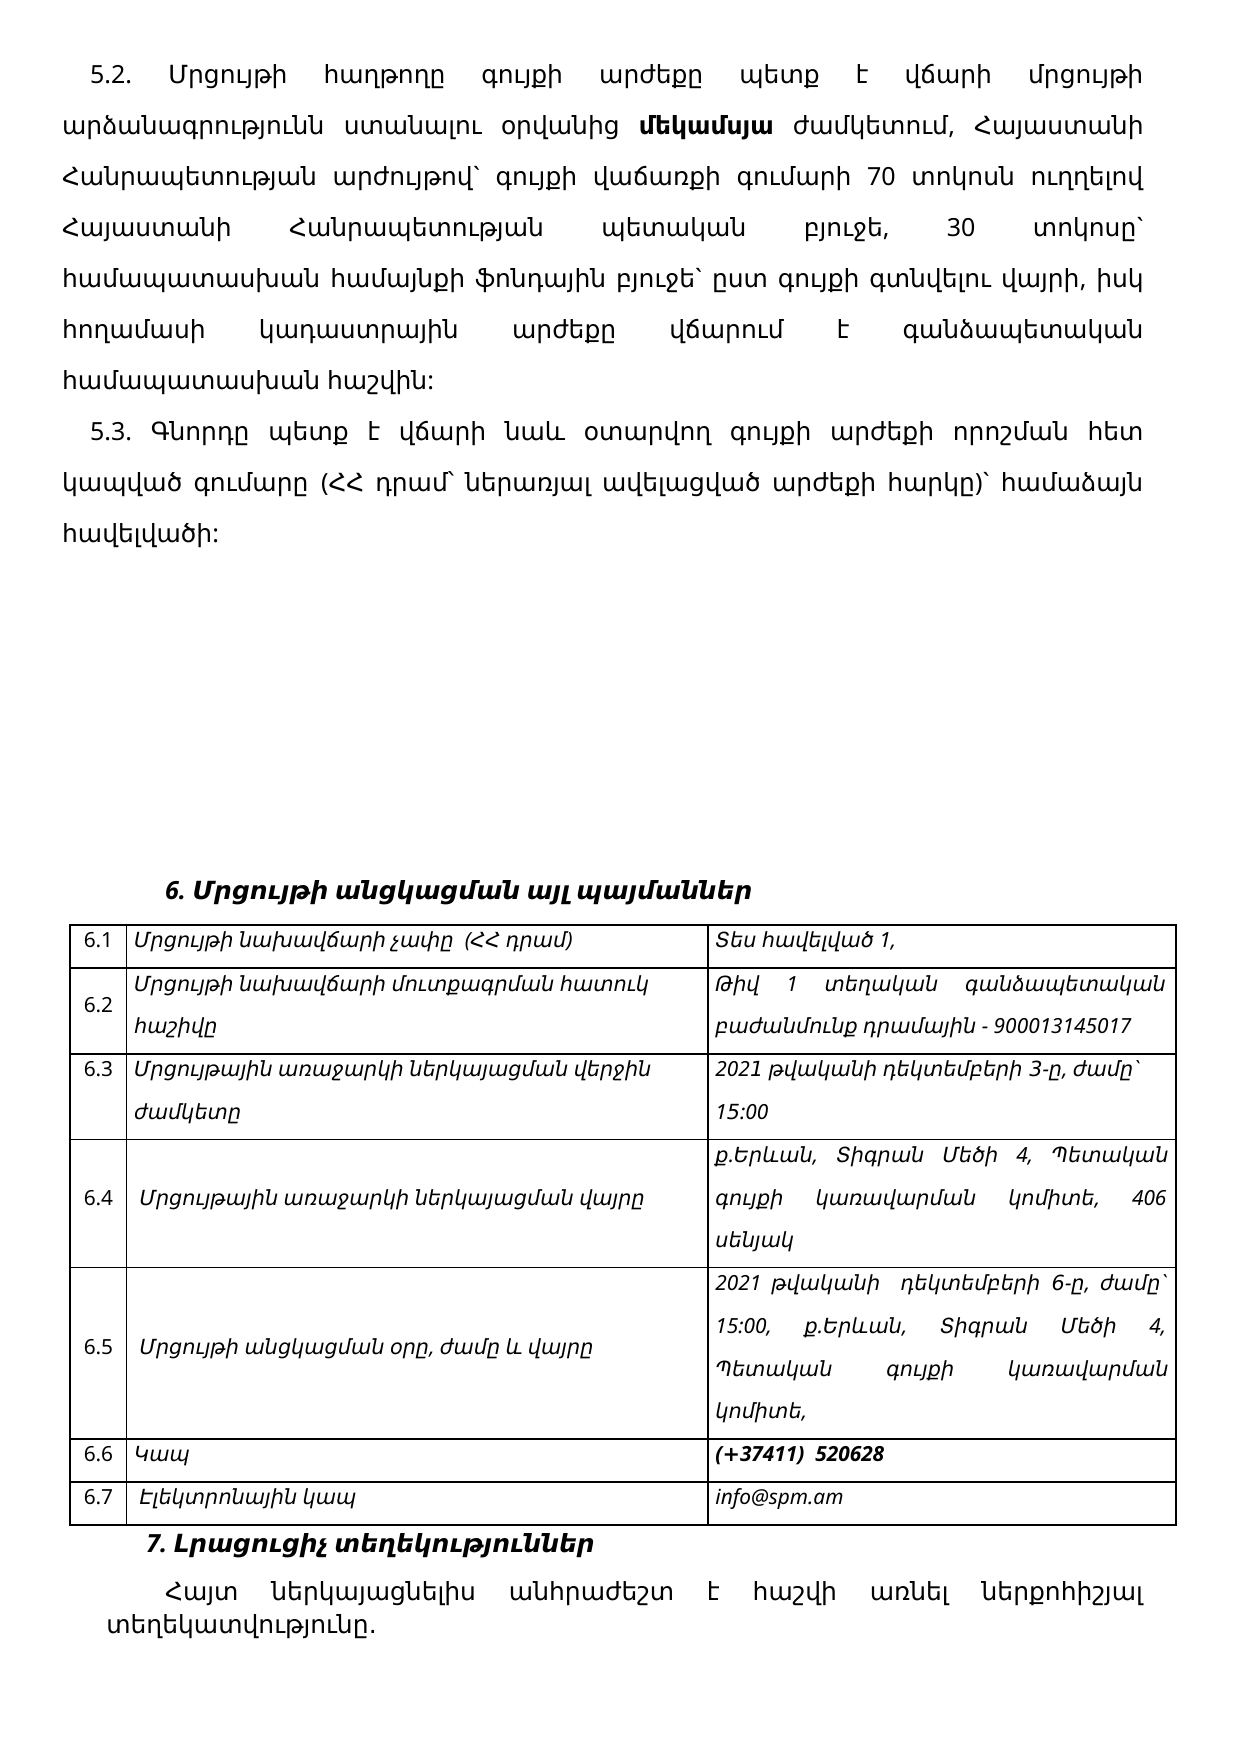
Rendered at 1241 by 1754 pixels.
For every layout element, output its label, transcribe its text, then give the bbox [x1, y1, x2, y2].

text 5.3. Գնորդը պետք է վճարի նաև օտարվող գույքի արժեքի որոշման հետ կապված գումարը (ՀՀ դրամ՝ ներառյալ ավելացված արժեքի հարկը)` համաձայն հավելվածի: [62, 413, 1144, 550]
table_cell Կապ [127, 1440, 707, 1481]
text 7. Լրացուցիչ տեղեկություններ [109, 1526, 1144, 1560]
table_cell 6.7 [71, 1483, 126, 1524]
table_cell 6.6 [71, 1440, 126, 1481]
table_cell 6.4 [71, 1140, 126, 1267]
table_cell Մրցույթային առաջարկի ներկայացման վայրը [127, 1140, 707, 1267]
table_cell ք.Երևան, Տիգրան Մեծի 4, Պետական գույքի կառավարման կոմիտե, 406 սենյակ [709, 1140, 1175, 1267]
table_header 6.1 [71, 926, 126, 967]
table_cell Մրցույթային առաջարկի ներկայացման վերջին ժամկետը [127, 1055, 707, 1138]
table_cell info@spm.am [709, 1483, 1175, 1524]
text Հայտ ներկայացնելիս անհրաժեշտ է հաշվի առնել ներքոհիշյալ տեղեկատվությունը. [106, 1577, 1144, 1639]
text 6. Մրցույթի անցկացման այլ պայմաններ [165, 873, 1144, 907]
text 5.2. Մրցույթի հաղթողը գույքի արժեքը պետք է վճարի մրցույթի արձանագրությունն ստանալու օրվանից մեկամսյա ժամկետում, Հայաստանի Հանրապետության արժույթով` գույքի վաճառքի գումարի 70 տոկոսն ուղղելով Հայաստանի Հանրապետության պետական բյուջե, 30 տոկոսը` համապատասխան համայնքի ֆոնդային բյուջե` ըստ գույքի գտնվելու վայրի, իսկ հողամասի կադաստրային արժեքը վճարում է գանձապետական համապատասխան հաշվին: [62, 56, 1144, 397]
table_cell 2021 թվականի դեկտեմբերի 3-ը, ժամը` 15:00 [709, 1055, 1175, 1138]
table_cell 6.3 [71, 1055, 126, 1138]
table_cell (+37411) 520628 [709, 1440, 1175, 1481]
table_cell 6.5 [71, 1268, 126, 1438]
table_cell Մրցույթի նախավճարի մուտքագրման հատուկ հաշիվը [127, 969, 707, 1053]
table_cell 6.2 [71, 969, 126, 1053]
table_header Տես հավելված 1, [709, 926, 1175, 967]
table_cell Մրցույթի անցկացման օրը, ժամը և վայրը [127, 1268, 707, 1438]
table_cell Թիվ 1 տեղական գանձապետական բաժանմունք դրամային - 900013145017 [709, 969, 1175, 1053]
table_header Մրցույթի նախավճարի չափը (ՀՀ դրամ) [127, 926, 707, 967]
table_cell 2021 թվականի դեկտեմբերի 6-ը, ժամը` 15:00, ք.Երևան, Տիգրան Մեծի 4, Պետական գույքի կառավարման կոմիտե, [709, 1268, 1175, 1438]
table_cell Էլեկտրոնային կապ [127, 1483, 707, 1524]
